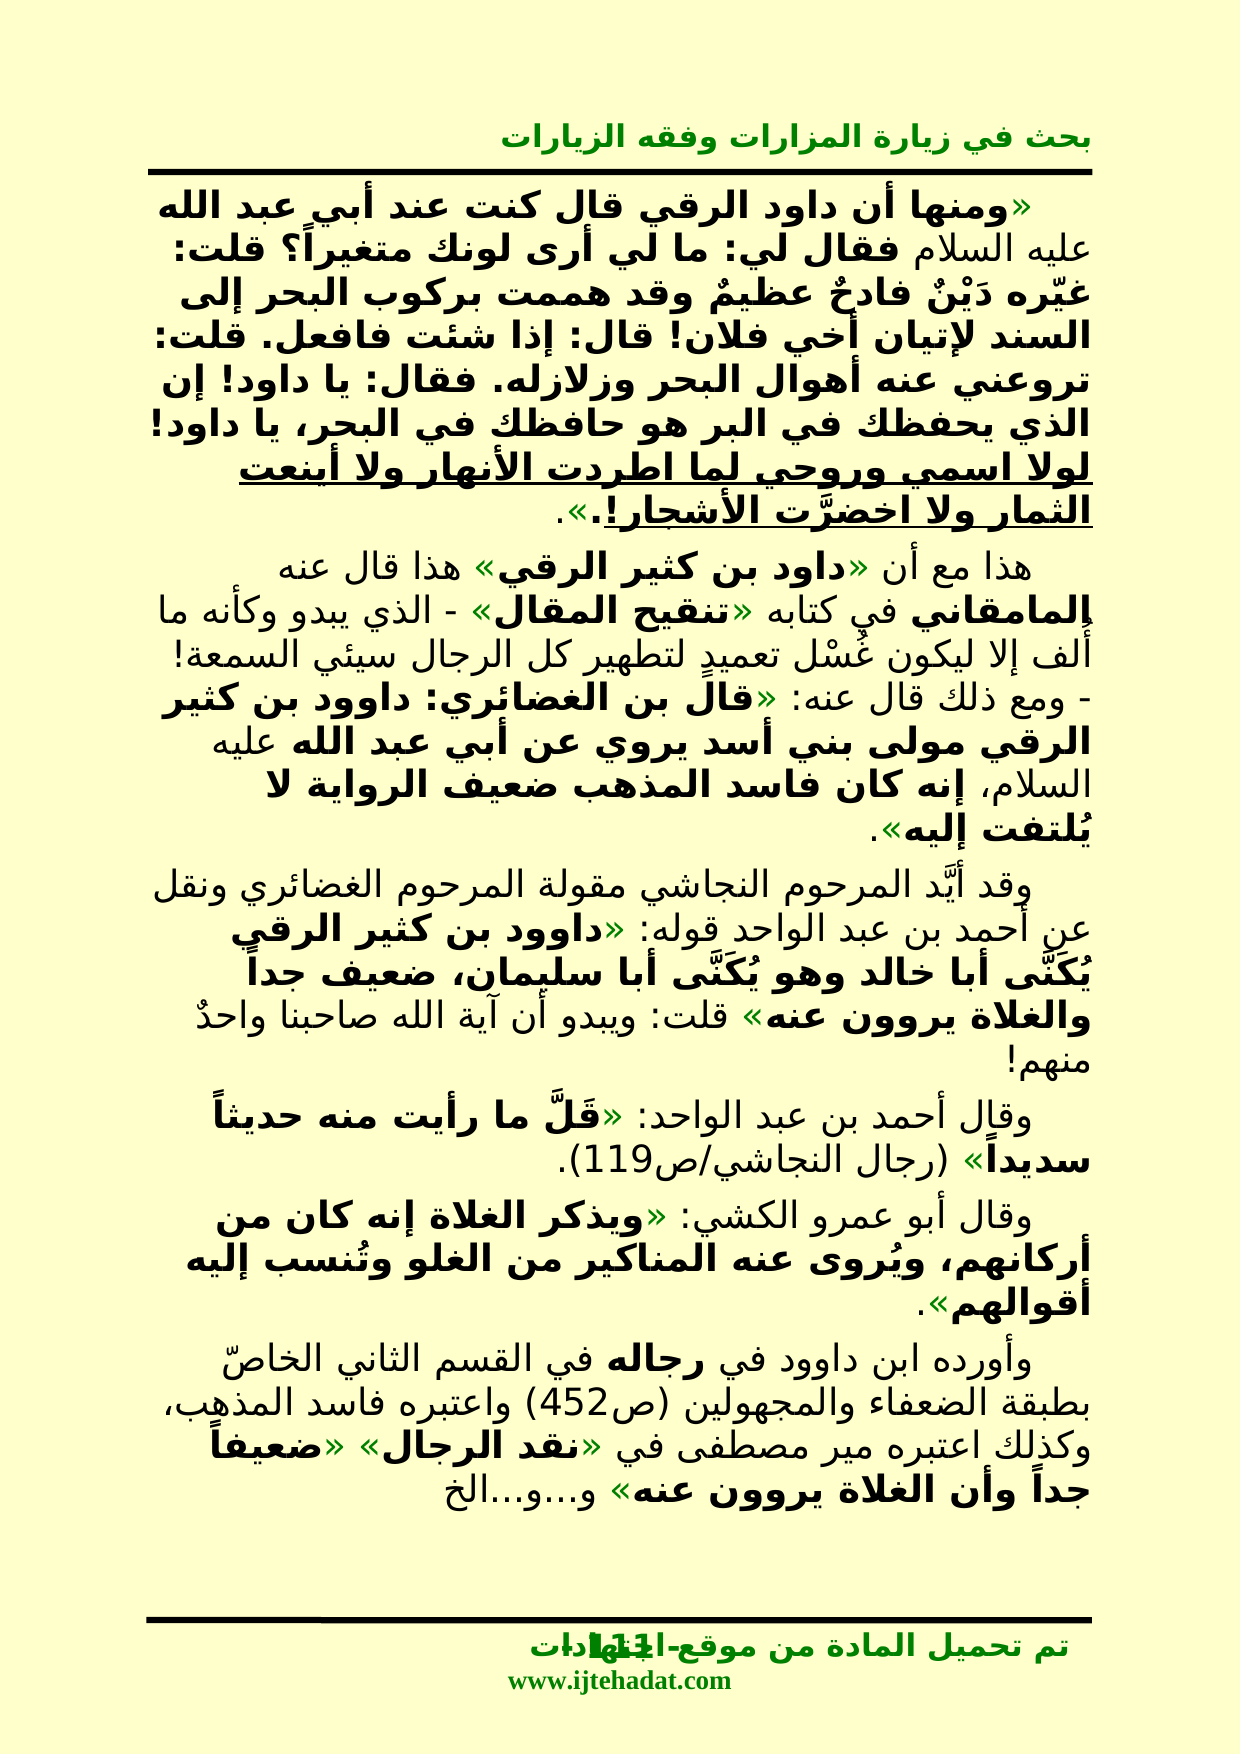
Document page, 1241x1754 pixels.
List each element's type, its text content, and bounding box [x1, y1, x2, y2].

text وقال أبو عمرو الكشي: «ويذكر الغلاة إنه كان من أركانهم، ويُروى عنه المناكير من الغلو وتُنسب إليه أقوالهم». [148, 1193, 1092, 1324]
text وقال أحمد بن عبد الواحد: «قَلَّ ما رأيت منه حديثاً سديداً» (رجال النجاشي/ص119). [148, 1094, 1092, 1181]
text هذا مع أن «داود بن كثير الرقي» هذا قال عنه المامقاني في كتابه «تنقيح المقال» - الذي يبدو وكأنه ما أُلف إلا ليكون غُسْل تعميدٍ لتطهير كل الرجال سيئي السمعة! - ومع ذلك قال عنه: «قال بن الغضائري: داوود بن كثير الرقي مولى بني أسد يروي عن أبي عبد الله عليه السلام، إنه كان فاسد المذهب ضعيف الرواية لا يُلتفت إليه». [148, 545, 1092, 850]
text «ومنها أن داود الرقي قال كنت عند أبي عبد الله عليه السلام فقال لي: ما لي أرى لونك متغيراً؟ قلت: غيّره دَيْنٌ فادحٌ عظيمٌ وقد هممت بركوب البحر إلى السند لإتيان أخي فلان! قال: إذا شئت فافعل. قلت: تروعني عنه أهوال البحر وزلازله. فقال: يا داود! إن الذي يحفظك في البر هو حافظك في البحر، يا داود! لولا اسمي وروحي لما اطردت الأنهار ولا أينعت الثمار ولا اخضرَّت الأشجار!.». [148, 183, 1092, 532]
text وقد أيَّد المرحوم النجاشي مقولة المرحوم الغضائري ونقل عن أحمد بن عبد الواحد قوله: «داوود بن كثير الرقي يُكَنَّى أبا خالد وهو يُكَنَّى أبا سليمان، ضعيف جداً والغلاة يروون عنه» قلت: ويبدو أن آية الله صاحبنا واحدٌ منهم! [148, 863, 1092, 1081]
text وأورده ابن داوود في رجاله في القسم الثاني الخاصّ بطبقة الضعفاء والمجهولين (ص452) واعتبره فاسد المذهب، وكذلك اعتبره مير مصطفى في «نقد الرجال» «ضعيفاً جداً وأن الغلاة يروون عنه» و...و...الخ [148, 1337, 1092, 1511]
